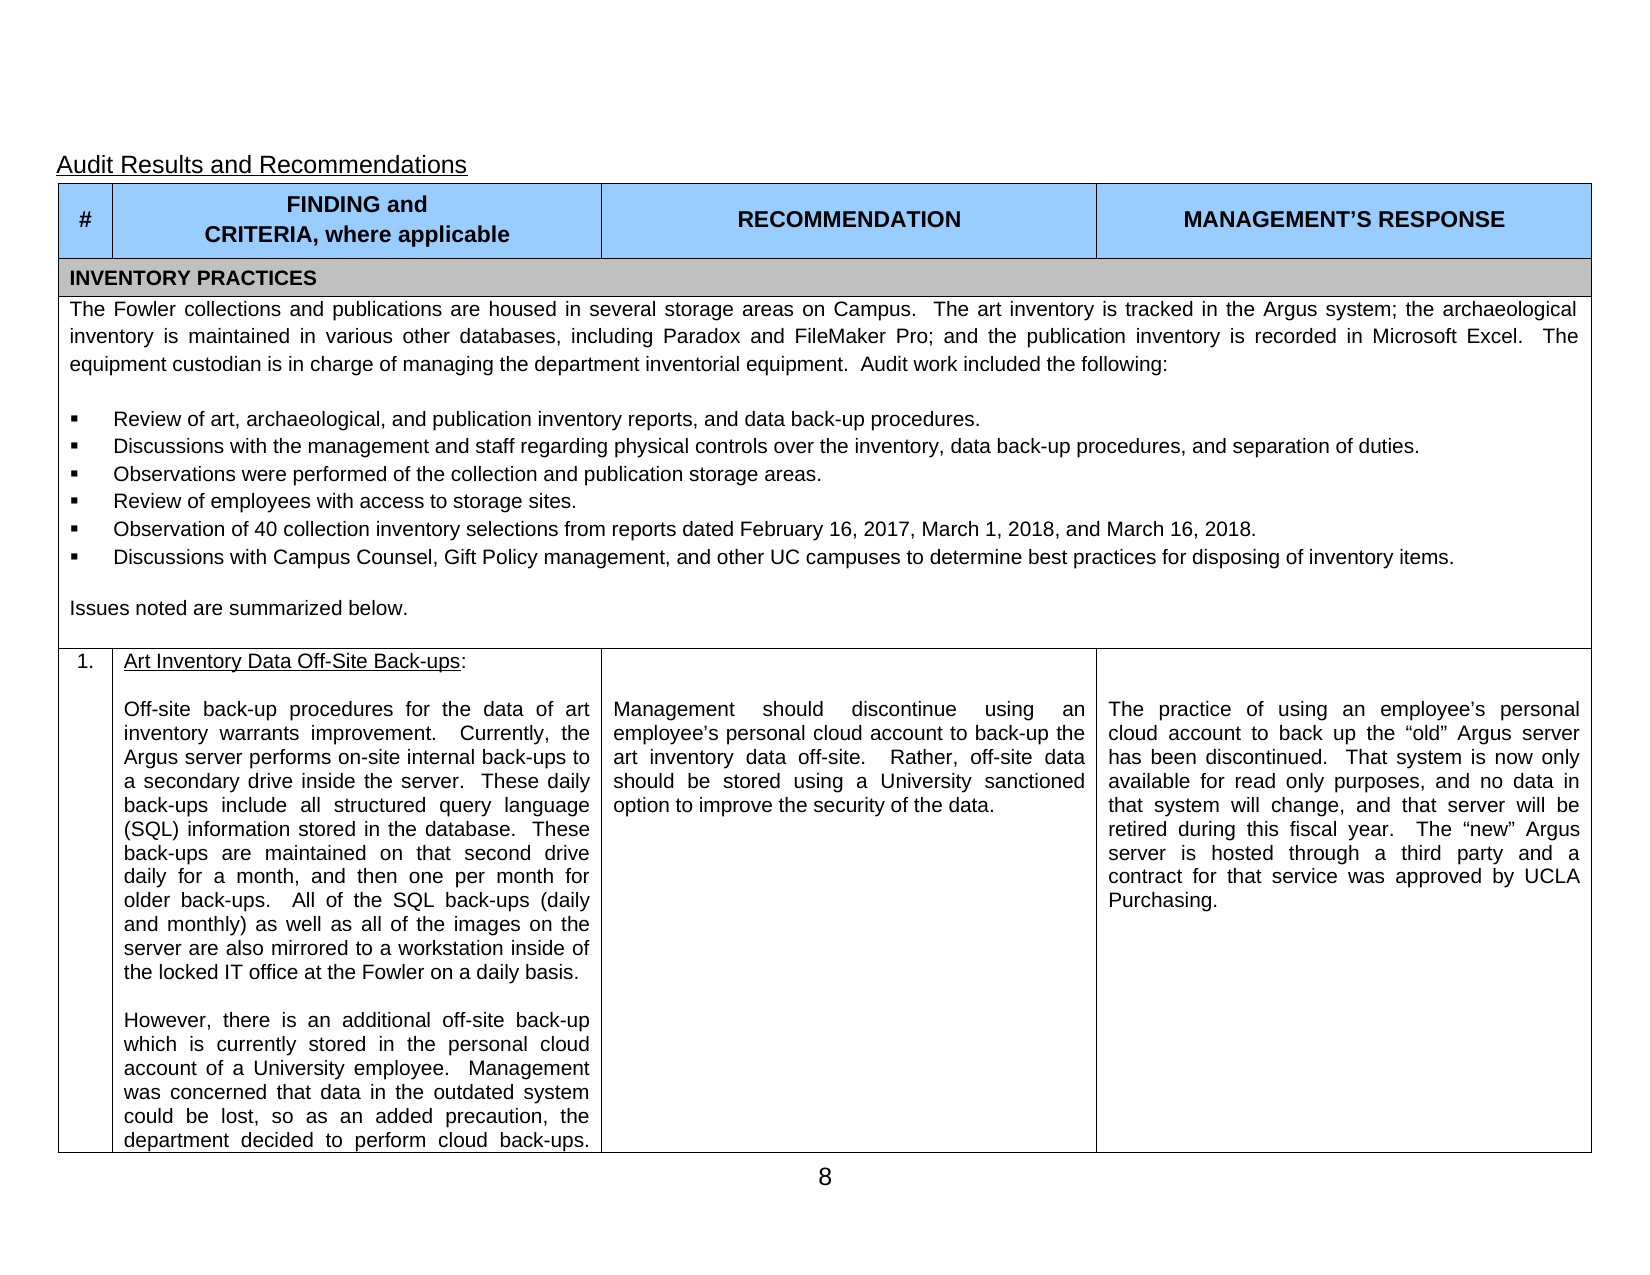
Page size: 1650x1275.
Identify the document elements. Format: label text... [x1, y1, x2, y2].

table_cell INVENTORY PRACTICES [59, 259, 1591, 296]
list Audit Results and Recommendations [56, 150, 1500, 179]
table_header MANAGEMENT’S RESPONSE [1097, 184, 1591, 258]
table_header RECOMMENDATION [602, 184, 1096, 258]
table_cell 1. [59, 649, 112, 1152]
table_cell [113, 649, 601, 1152]
table_header # [59, 184, 112, 258]
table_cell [1097, 649, 1591, 1152]
table_header FINDING and CRITERIA, where applicable [113, 184, 601, 258]
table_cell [602, 649, 1096, 1152]
table_cell The Fowler collections and publications are housed in several storage areas on Campus. The art inventory is tracked in the Argus system; the archaeological inventory is maintained in various other databases, including Paradox and FileMaker Pro; and the publication inventory is recorded in Microsoft Excel. The equipment custodian is in charge of managing the department inventorial equipment. Audit work included the following: Review of art, archaeological, and publication inventory reports, and data back-up procedures. Discussions with the management and staff regarding physical controls over the inventory, data back-up procedures, and separation of duties. Observations were performed of the collection and publication storage areas. Review of employees with access to storage sites. Observation of 40 collection inventory selections from reports dated February 16, 2017, March 1, 2018, and March 16, 2018. Discussions with Campus Counsel, Gift Policy management, and other UC campuses to determine best practices for disposing of inventory items. Issues noted are summarized below. [59, 297, 1591, 648]
